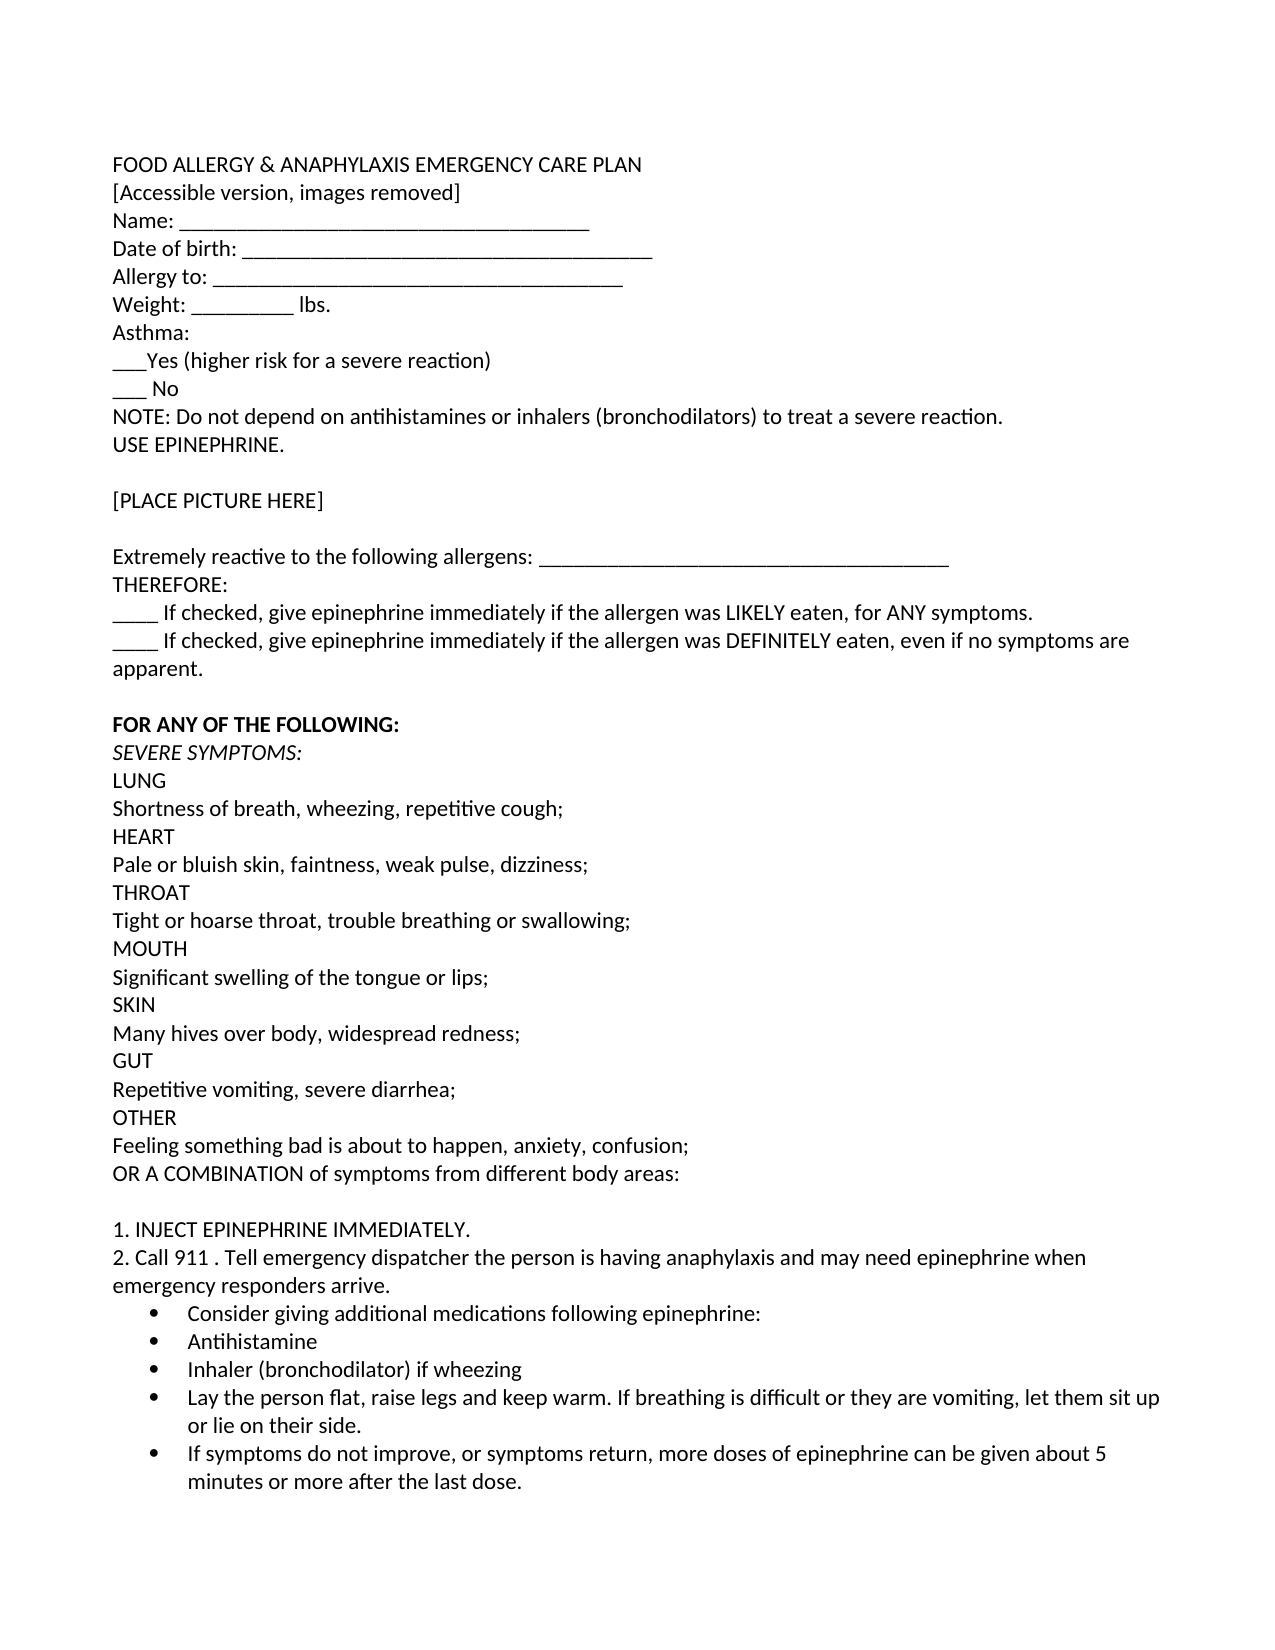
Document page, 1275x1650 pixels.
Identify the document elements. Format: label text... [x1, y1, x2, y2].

text Date of birth: ____________________________________ [112, 234, 1162, 262]
text Many hives over body, widespread redness; [112, 1019, 1162, 1047]
text LUNG [112, 766, 1162, 794]
text Shortness of breath, wheezing, repetitive cough; [112, 794, 1162, 822]
text Feeling something bad is about to happen, anxiety, confusion; [112, 1131, 1162, 1159]
text Tight or hoarse throat, trouble breathing or swallowing; [112, 907, 1162, 934]
text [PLACE PICTURE HERE] [112, 486, 1162, 514]
text 2. Call 911 . Tell emergency dispatcher the person is having anaphylaxis and may need epinephrine when emergency responders arrive. [112, 1243, 1162, 1299]
text SKIN [112, 991, 1162, 1019]
text ____ If checked, give epinephrine immediately if the allergen was LIKELY eaten, for ANY symptoms. [112, 598, 1162, 626]
text HEART [112, 822, 1162, 851]
text USE EPINEPHRINE. [112, 430, 1162, 458]
list If symptoms do not improve, or symptoms return, more doses of epinephrine can be given about 5 minutes or more after the last dose. [150, 1439, 1162, 1495]
text MOUTH [112, 934, 1162, 963]
text Significant swelling of the tongue or lips; [112, 963, 1162, 991]
text FOOD ALLERGY & ANAPHYLAXIS EMERGENCY CARE PLAN [112, 150, 1162, 178]
text Asthma: [112, 318, 1162, 346]
text GUT [112, 1047, 1162, 1075]
text ____ If checked, give epinephrine immediately if the allergen was DEFINITELY eaten, even if no symptoms are apparent. [112, 626, 1162, 682]
text OR A COMBINATION of symptoms from different body areas: [112, 1159, 1162, 1187]
text 1. INJECT EPINEPHRINE IMMEDIATELY. [112, 1215, 1162, 1243]
list Consider giving additional medications following epinephrine: [150, 1299, 1162, 1327]
list Antihistamine [150, 1327, 1162, 1355]
text SEVERE SYMPTOMS: [112, 738, 1162, 766]
text Allergy to: ____________________________________ [112, 262, 1162, 290]
text Weight: _________ lbs. [112, 290, 1162, 318]
text THEREFORE: [112, 570, 1162, 598]
text OTHER [112, 1103, 1162, 1131]
list Inhaler (bronchodilator) if wheezing [150, 1355, 1162, 1383]
text Extremely reactive to the following allergens: ____________________________________ [112, 542, 1162, 570]
text NOTE: Do not depend on antihistamines or inhalers (bronchodilators) to treat a severe reaction. [112, 402, 1162, 430]
text ___Yes (higher risk for a severe reaction) ___ No [112, 346, 1162, 402]
text Repetitive vomiting, severe diarrhea; [112, 1075, 1162, 1103]
text [Accessible version, images removed] [112, 178, 1162, 206]
list Lay the person flat, raise legs and keep warm. If breathing is difficult or they are vomiting, let them sit up or lie on their side. [150, 1383, 1162, 1439]
text Pale or bluish skin, faintness, weak pulse, dizziness; [112, 851, 1162, 878]
text FOR ANY OF THE FOLLOWING: [112, 710, 1162, 738]
text THROAT [112, 878, 1162, 907]
text Name: ____________________________________ [112, 206, 1162, 234]
